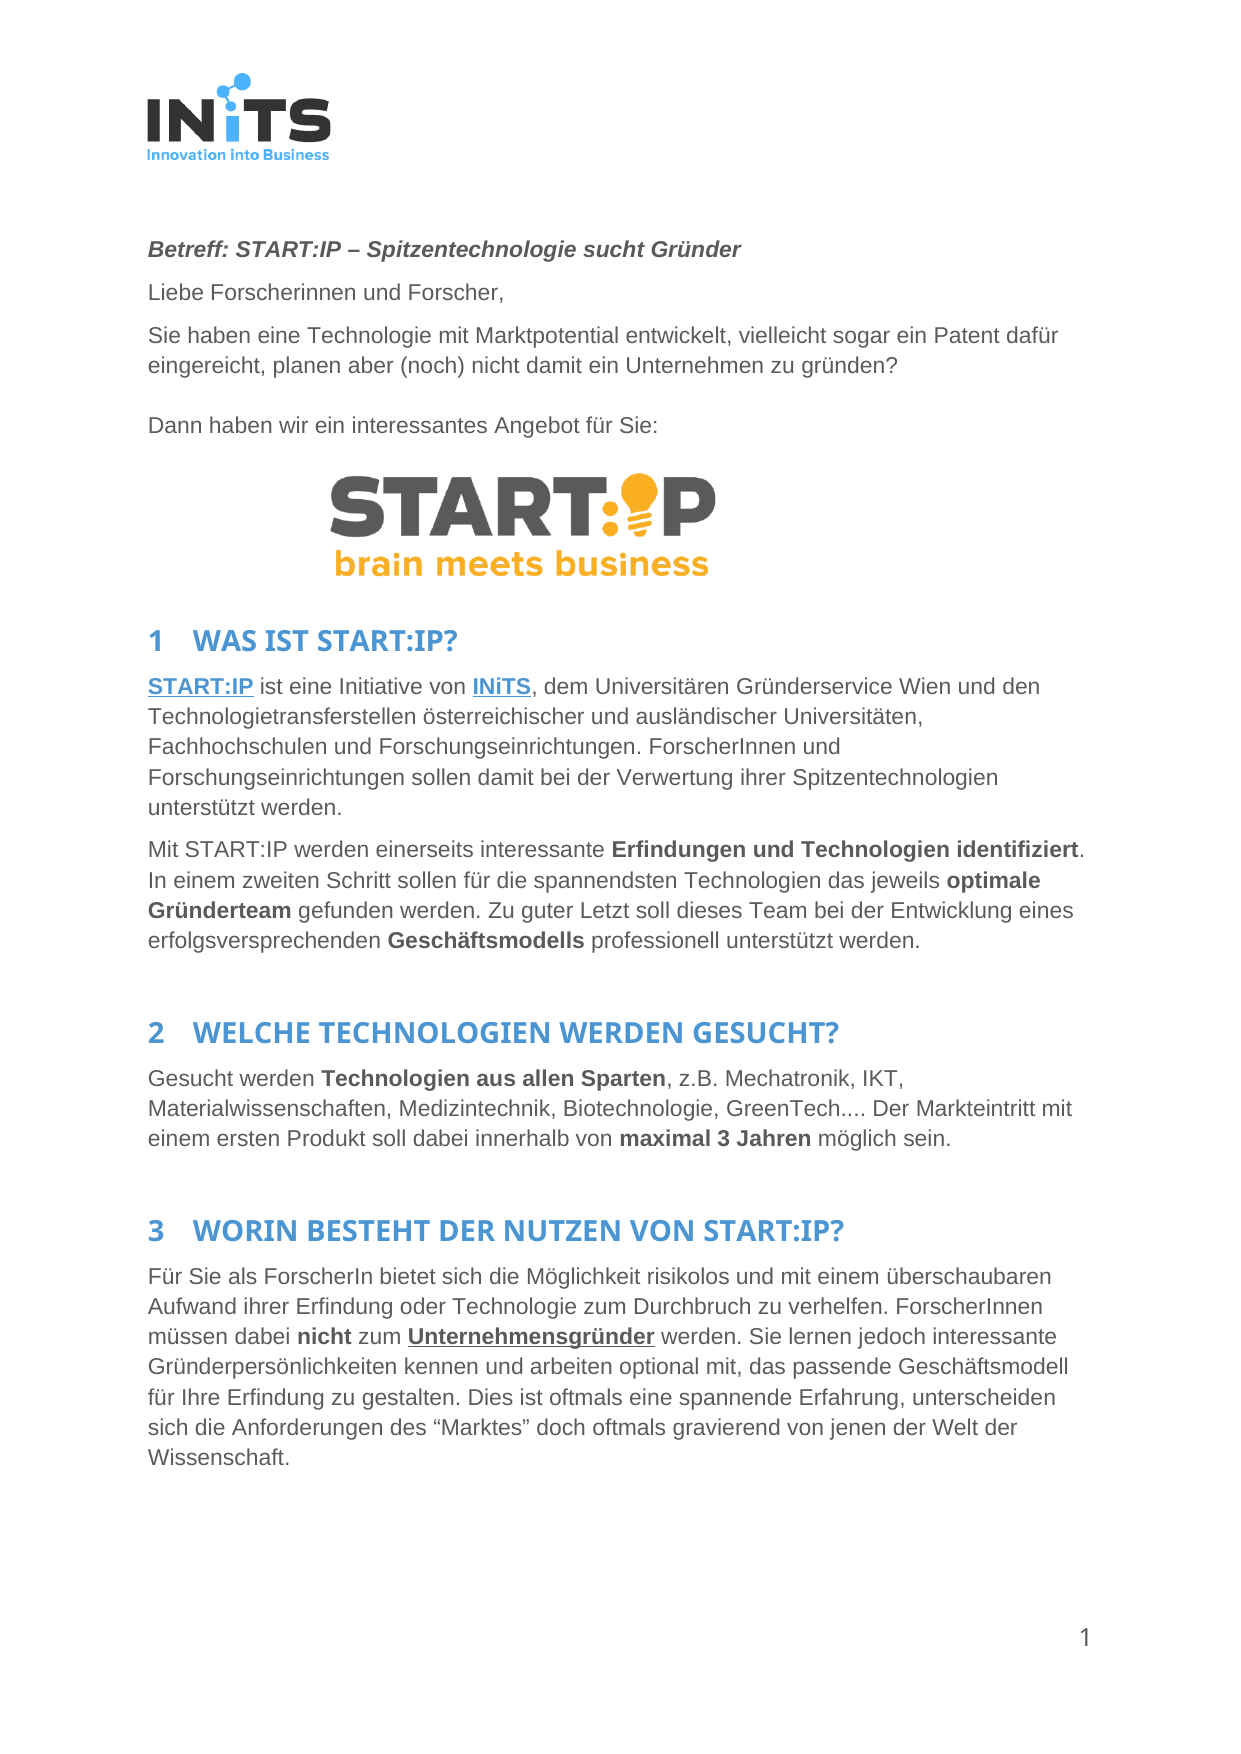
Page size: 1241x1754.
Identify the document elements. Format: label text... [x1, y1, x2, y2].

text Mit START:IP werden einerseits interessante Erfindungen und Technologien identifiziert. In einem zweiten Schritt sollen für die spannendsten Technologien das jeweils optimale Gründerteam gefunden werden. Zu guter Letzt soll dieses Team bei der Entwicklung eines erfolgsversprechenden Geschäftsmodells professionell unterstützt werden. [148, 836, 1092, 953]
text START:IP ist eine Initiative von INiTS, dem Universitären Gründerservice Wien und den Technologietransferstellen österreichischer und ausländischer Universitäten, Fachhochschulen und Forschungseinrichtungen. ForscherInnen und Forschungseinrichtungen sollen damit bei der Verwertung ihrer Spitzentechnologien unterstützt werden. [148, 673, 1092, 820]
text Gesucht werden Technologien aus allen Sparten, z.B. Mechatronik, IKT, Materialwissenschaften, Medizintechnik, Biotechnologie, GreenTech.... Der Markteintritt mit einem ersten Produkt soll dabei innerhalb von maximal 3 Jahren möglich sein. [148, 1065, 1092, 1151]
text Sie haben eine Technologie mit Marktpotential entwickelt, vielleicht sogar ein Patent dafür eingereicht, planen aber (noch) nicht damit ein Unternehmen zu gründen? [148, 322, 1092, 378]
text Dann haben wir ein interessantes Angebot für Sie: [148, 412, 1092, 439]
text Liebe Forscherinnen und Forscher, [148, 279, 1092, 305]
picture [328, 472, 716, 578]
subtitle WORIN BESTEHT DER NUTZEN VON START:IP? [148, 1211, 1092, 1250]
subtitle WELCHE TECHNOLOGIEN WERDEN GESUCHT? [148, 1012, 1092, 1052]
subtitle WAS IST START:IP? [148, 621, 1092, 660]
picture [147, 73, 331, 160]
text Betreff: START:IP – Spitzentechnologie sucht Gründer [148, 236, 1092, 263]
text Für Sie als ForscherIn bietet sich die Möglichkeit risikolos und mit einem überschaubaren Aufwand ihrer Erfindung oder Technologie zum Durchbruch zu verhelfen. ForscherInnen müssen dabei nicht zum Unternehmensgründer werden. Sie lernen jedoch interessante Gründerpersönlichkeiten kennen und arbeiten optional mit, das passende Geschäftsmodell für Ihre Erfindung zu gestalten. Dies ist oftmals eine spannende Erfahrung, unterscheiden sich die Anforderungen des “Marktes” doch oftmals gravierend von jenen der Welt der Wissenschaft. [148, 1263, 1092, 1470]
